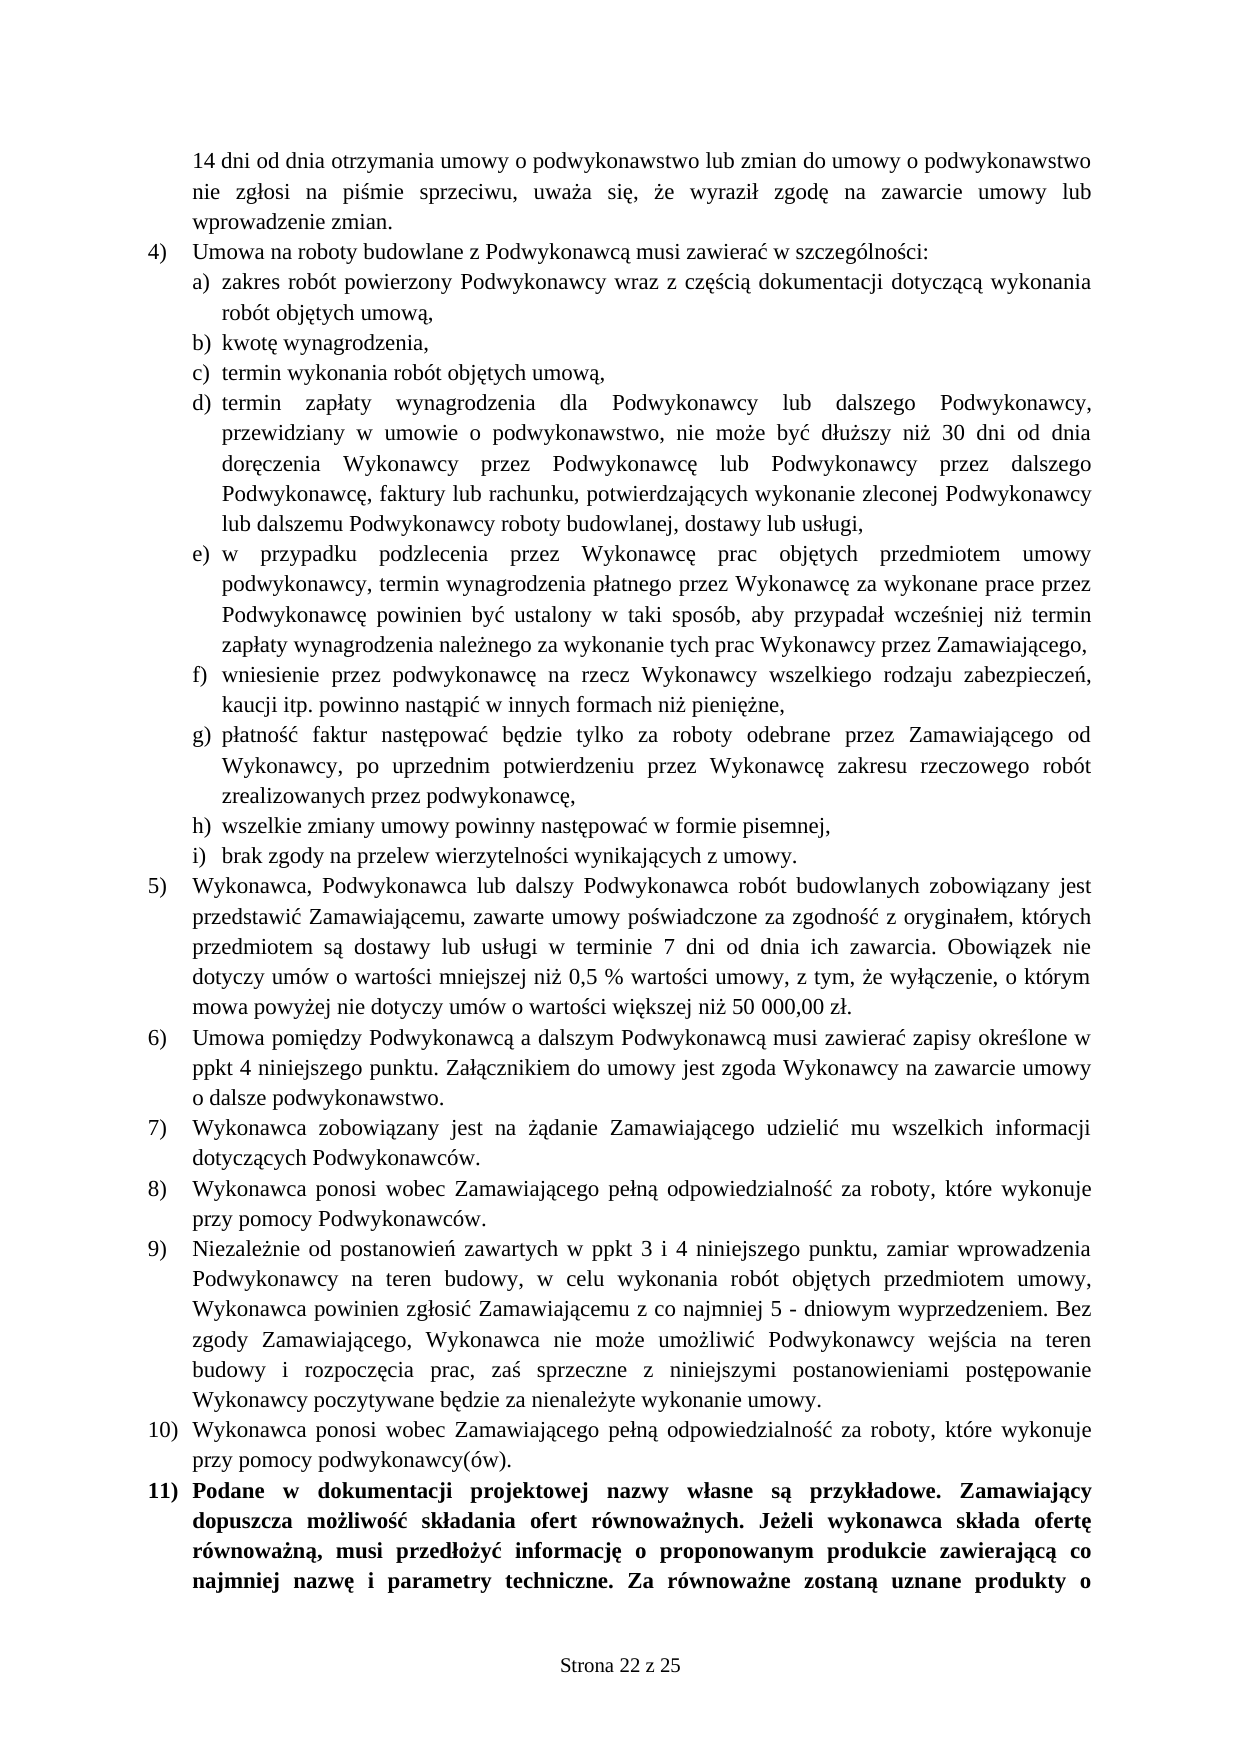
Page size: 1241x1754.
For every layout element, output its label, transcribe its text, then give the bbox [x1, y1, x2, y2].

list termin wykonania robót objętych umową, [192, 359, 1093, 385]
list Wykonawca ponosi wobec Zamawiającego pełną odpowiedzialność za roboty, które wykonuje przy pomocy podwykonawcy(ów). [148, 1416, 1093, 1473]
list płatność faktur następować będzie tylko za roboty odebrane przez Zamawiającego od Wykonawcy, po uprzednim potwierdzeniu przez Wykonawcę zakresu rzeczowego robót zrealizowanych przez podwykonawcę, [192, 722, 1093, 808]
list Wykonawca, Podwykonawca lub dalszy Podwykonawca robót budowlanych zobowiązany jest przedstawić Zamawiającemu, zawarte umowy poświadczone za zgodność z oryginałem, których przedmiotem są dostawy lub usługi w terminie 7 dni od dnia ich zawarcia. Obowiązek nie dotyczy umów o wartości mniejszej niż 0,5 % wartości umowy, z tym, że wyłączenie, o którym mowa powyżej nie dotyczy umów o wartości większej niż 50 000,00 zł. [148, 873, 1093, 1020]
list kwotę wynagrodzenia, [192, 329, 1093, 355]
list wniesienie przez podwykonawcę na rzecz Wykonawcy wszelkiego rodzaju zabezpieczeń, kaucji itp. powinno nastąpić w innych formach niż pieniężne, [192, 661, 1093, 718]
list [148, 1477, 1093, 1594]
list Wykonawca ponosi wobec Zamawiającego pełną odpowiedzialność za roboty, które wykonuje przy pomocy Podwykonawców. [148, 1175, 1093, 1231]
list Umowa na roboty budowlane z Podwykonawcą musi zawierać w szczególności: [148, 238, 1093, 264]
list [148, 148, 1093, 234]
list brak zgody na przelew wierzytelności wynikających z umowy. [192, 842, 1093, 869]
list Umowa pomiędzy Podwykonawcą a dalszym Podwykonawcą musi zawierać zapisy określone w ppkt 4 niniejszego punktu. Załącznikiem do umowy jest zgoda Wykonawcy na zawarcie umowy o dalsze podwykonawstwo. [148, 1024, 1093, 1110]
list Wykonawca zobowiązany jest na żądanie Zamawiającego udzielić mu wszelkich informacji dotyczących Podwykonawców. [148, 1114, 1093, 1171]
list wszelkie zmiany umowy powinny następować w formie pisemnej, [192, 812, 1093, 838]
list termin zapłaty wynagrodzenia dla Podwykonawcy lub dalszego Podwykonawcy, przewidziany w umowie o podwykonawstwo, nie może być dłuższy niż 30 dni od dnia doręczenia Wykonawcy przez Podwykonawcę lub Podwykonawcy przez dalszego Podwykonawcę, faktury lub rachunku, potwierdzających wykonanie zleconej Podwykonawcy lub dalszemu Podwykonawcy roboty budowlanej, dostawy lub usługi, [192, 389, 1093, 536]
list Niezależnie od postanowień zawartych w ppkt 3 i 4 niniejszego punktu, zamiar wprowadzenia Podwykonawcy na teren budowy, w celu wykonania robót objętych przedmiotem umowy, Wykonawca powinien zgłosić Zamawiającemu z co najmniej 5 - dniowym wyprzedzeniem. Bez zgody Zamawiającego, Wykonawca nie może umożliwić Podwykonawcy wejścia na teren budowy i rozpoczęcia prac, zaś sprzeczne z niniejszymi postanowieniami postępowanie Wykonawcy poczytywane będzie za nienależyte wykonanie umowy. [148, 1235, 1093, 1412]
list w przypadku podzlecenia przez Wykonawcę prac objętych przedmiotem umowy podwykonawcy, termin wynagrodzenia płatnego przez Wykonawcę za wykonane prace przez Podwykonawcę powinien być ustalony w taki sposób, aby przypadał wcześniej niż termin zapłaty wynagrodzenia należnego za wykonanie tych prac Wykonawcy przez Zamawiającego, [192, 540, 1093, 657]
list zakres robót powierzony Podwykonawcy wraz z częścią dokumentacji dotyczącą wykonania robót objętych umową, [192, 268, 1093, 325]
